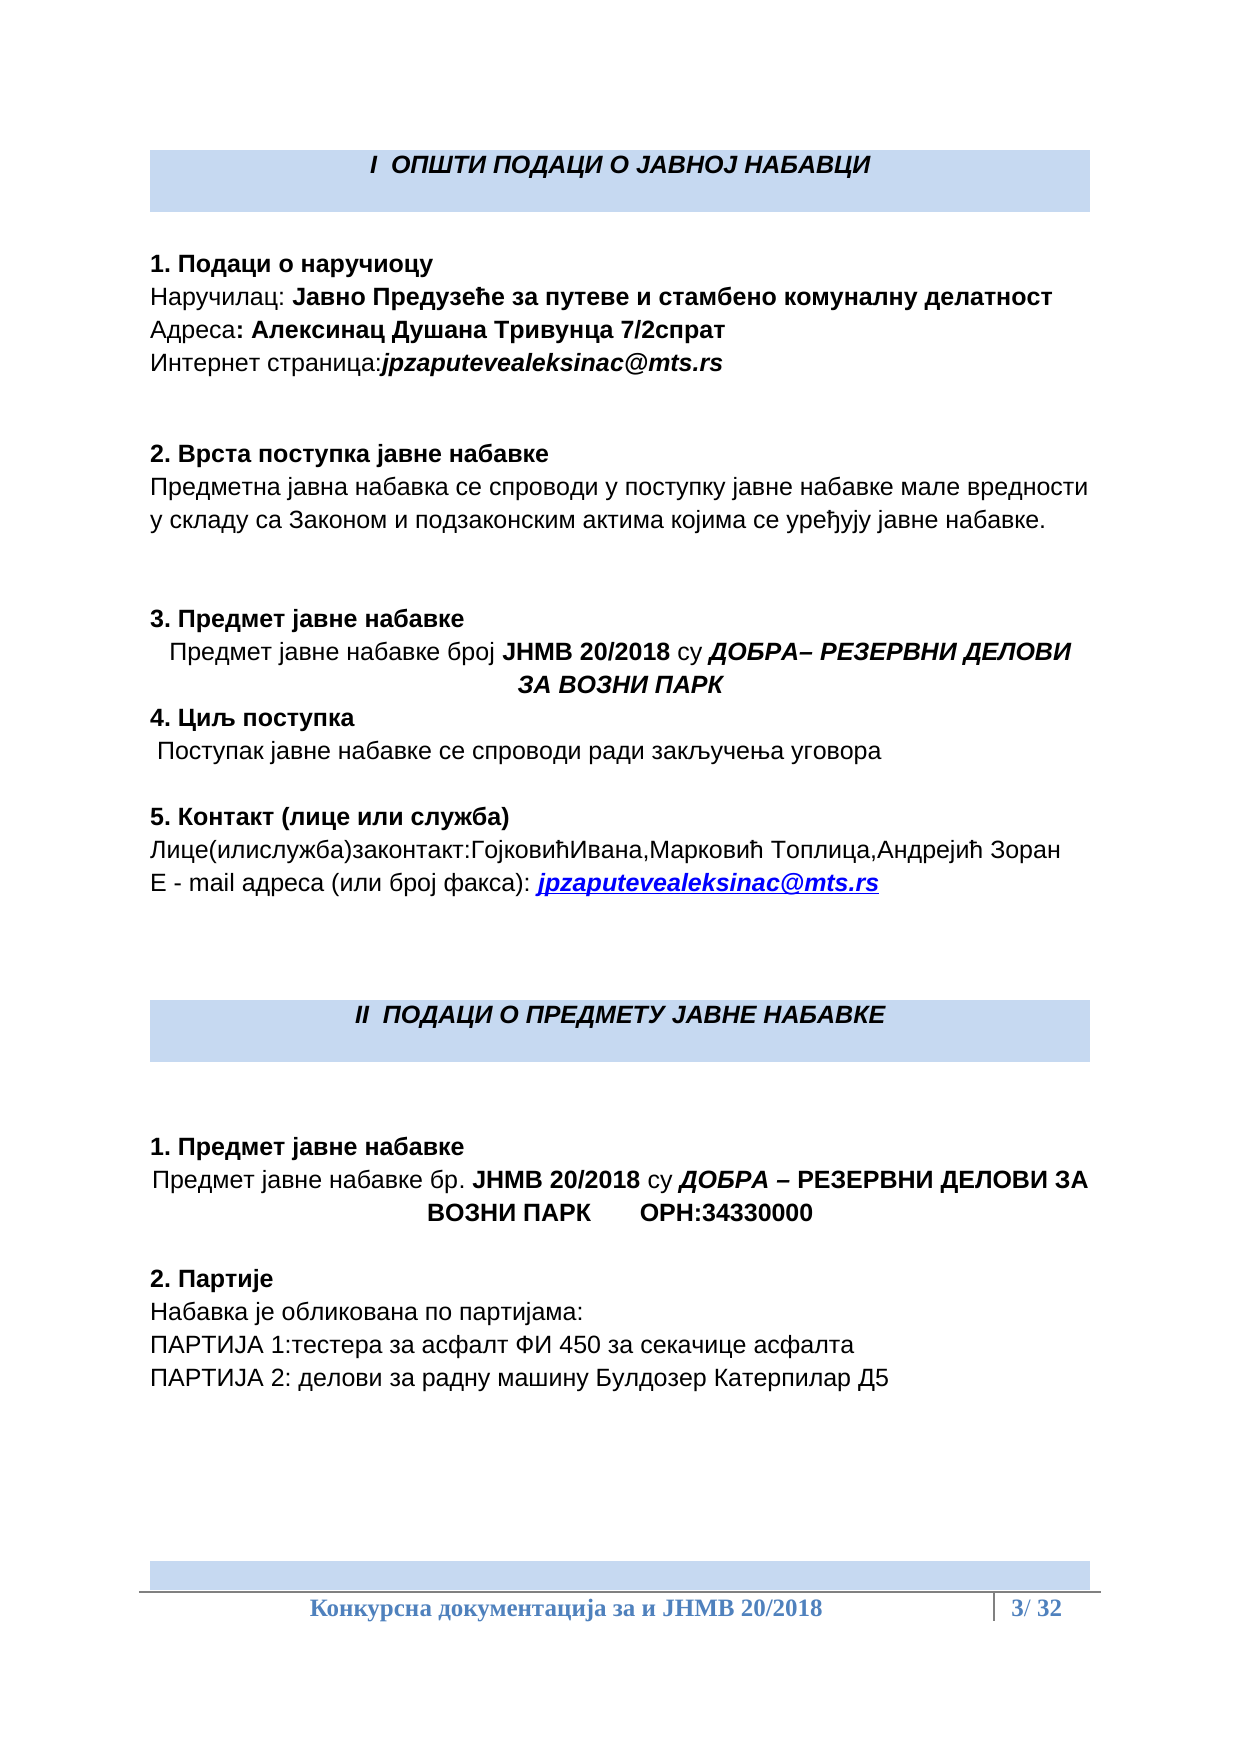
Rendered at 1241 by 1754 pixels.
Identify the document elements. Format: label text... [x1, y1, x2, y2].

text 3. Предмет јавне набавке [150, 604, 1090, 632]
text Лице(илислужба)законтакт:ГојковићИвана,Марковић Топлица,Андрејић Зоран [150, 835, 1090, 864]
text Адреса: Алексинац Душана Тривунца 7/2спрат [150, 315, 1090, 344]
text 2. Партије [150, 1264, 1090, 1293]
text Набавка је обликована по партијама: [150, 1297, 1090, 1326]
text 1. Предмет јавне набавке [150, 1132, 1090, 1161]
text 4. Циљ поступка [150, 703, 1090, 732]
text 1. Подаци о наручиоцу [150, 249, 1090, 278]
text ПАРТИЈА 1:тестера за асфалт ФИ 450 за секачице асфалта [150, 1330, 1090, 1359]
text Предметна јавна набавка се спроводи у поступку јавне набавке мале вредности у складу са Законом и подзаконским актима којима се уређују јавне набавке. [150, 472, 1090, 533]
text I ОПШТИ ПОДАЦИ О ЈАВНОЈ НАБАВЦИ [150, 150, 1090, 179]
text Поступак јавне набавке се спроводи ради закључења уговора [150, 736, 1090, 764]
text II ПОДАЦИ О ПРЕДМЕТУ ЈАВНЕ НАБАВКЕ [150, 1000, 1090, 1029]
text ПАРТИЈА 2: делови за радну машину Булдозер Катерпилар Д5 [150, 1363, 1090, 1392]
text 2. Врста поступка јавне набавке [150, 439, 1090, 467]
text Предмет јавне набавке број ЈНМВ 20/2018 су ДОБРА– РЕЗЕРВНИ ДЕЛОВИ ЗА ВОЗНИ ПАРК [150, 637, 1090, 698]
text Е - mail адреса (или број факса): jpzaputevealeksinac@mts.rs [150, 868, 1090, 897]
text Наручилац: Јавно Предузеће за путеве и стамбено комуналну делатност [150, 282, 1090, 311]
text Интернет страница:jpzaputevealeksinac@mts.rs [150, 348, 1090, 377]
text Предмет јавне набавке бр. ЈНМВ 20/2018 су ДОБРА – РЕЗЕРВНИ ДЕЛОВИ ЗА ВОЗНИ ПАРК ОРН:34330000 [150, 1165, 1090, 1227]
text 5. Контакт (лице или служба) [150, 802, 1090, 831]
